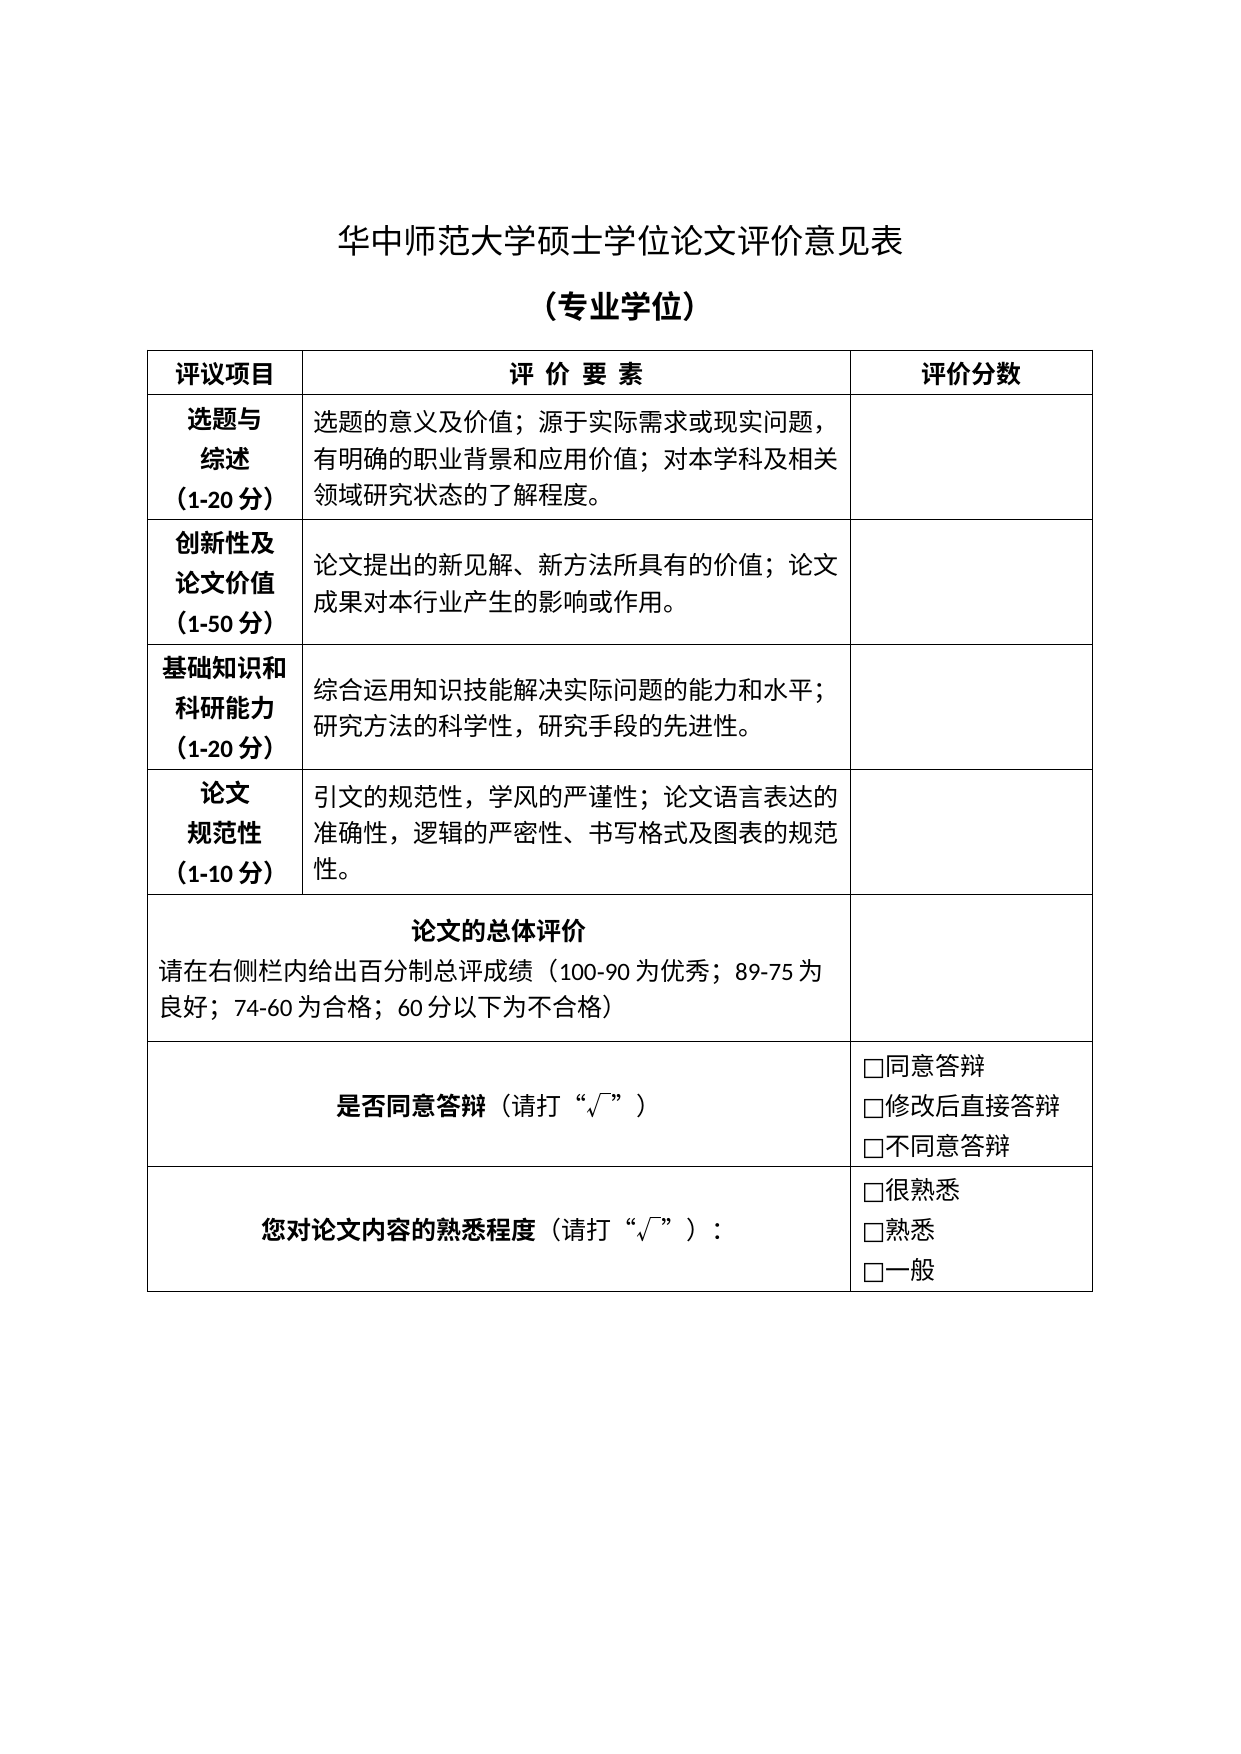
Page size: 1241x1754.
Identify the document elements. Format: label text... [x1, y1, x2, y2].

table_cell 论文的总体评价 请在右侧栏内给出百分制总评成绩（100-90为优秀；89-75为良好；74-60为合格；60分以下为不合格） [148, 895, 850, 1041]
table_cell □同意答辩 □修改后直接答辩 □不同意答辩 [851, 1042, 1092, 1166]
table_header 评 价 要 素 [303, 351, 850, 394]
table_cell 基础知识和 科研能力 （1-20分） [148, 645, 302, 769]
table_header 评议项目 [148, 351, 302, 394]
table_cell [851, 395, 1092, 519]
table_cell 综合运用知识技能解决实际问题的能力和水平；研究方法的科学性，研究手段的先进性。 [303, 645, 850, 769]
text 华中师范大学硕士学位论文评价意见表 （专业学位） [187, 207, 1053, 337]
table_cell [851, 770, 1092, 893]
table_cell 论文提出的新见解、新方法所具有的价值；论文成果对本行业产生的影响或作用。 [303, 520, 850, 644]
table_cell 您对论文内容的熟悉程度（请打“√”）： [148, 1167, 850, 1291]
table_cell 引文的规范性，学风的严谨性；论文语言表达的准确性，逻辑的严密性、书写格式及图表的规范性。 [303, 770, 850, 893]
table_cell 选题与 综述 （1-20分） [148, 395, 302, 519]
table_cell 创新性及 论文价值 （1-50分） [148, 520, 302, 644]
table_cell [851, 520, 1092, 644]
table_cell 选题的意义及价值；源于实际需求或现实问题，有明确的职业背景和应用价值；对本学科及相关领域研究状态的了解程度。 [303, 395, 850, 519]
table_cell □很熟悉 □熟悉 □一般 [851, 1167, 1092, 1291]
table_cell [851, 895, 1092, 1041]
table_cell 论文 规范性 （1-10分） [148, 770, 302, 893]
table_header 评价分数 [851, 351, 1092, 394]
table_cell 是否同意答辩（请打“√”） [148, 1042, 850, 1166]
table_cell [851, 645, 1092, 769]
